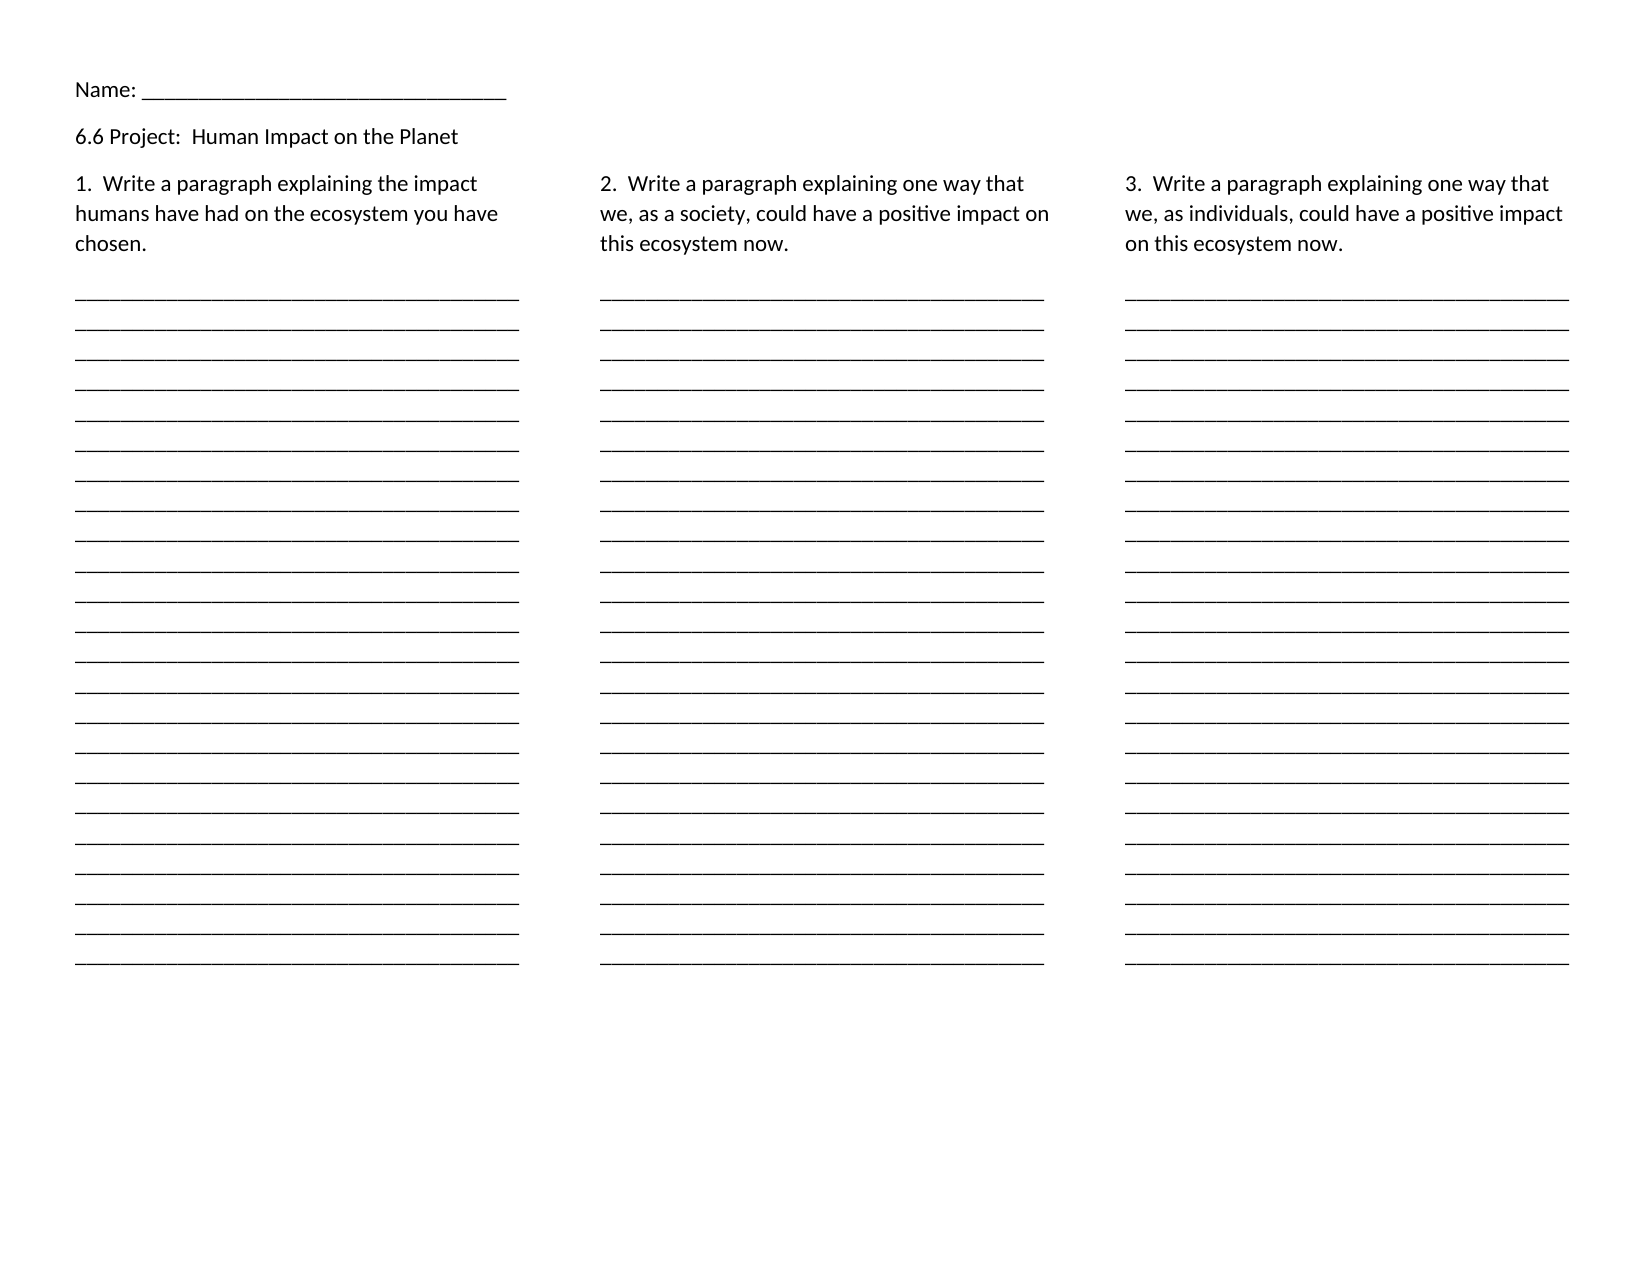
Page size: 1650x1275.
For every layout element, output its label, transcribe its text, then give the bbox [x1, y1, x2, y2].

text 1. Write a paragraph explaining the impact humans have had on the ecosystem you have chosen. [75, 169, 525, 257]
text _________________________________________________________________________________________________________________________________________________________________________________________________________________________________________________________________________________________________________________________________________________________________________________________________________________________________________________________________________________________________________________________________________________________________________________________________________________________________________________________________________________________________________________________________________________________________________________________________________________________________________________________________________________________________________________________________ [600, 276, 1050, 969]
text 6.6 Project: Human Impact on the Planet [75, 122, 525, 150]
text 3. Write a paragraph explaining one way that we, as individuals, could have a positive impact on this ecosystem now. [1125, 169, 1575, 257]
text _________________________________________________________________________________________________________________________________________________________________________________________________________________________________________________________________________________________________________________________________________________________________________________________________________________________________________________________________________________________________________________________________________________________________________________________________________________________________________________________________________________________________________________________________________________________________________________________________________________________________________________________________________________________________________________________________ [1125, 276, 1575, 969]
text _________________________________________________________________________________________________________________________________________________________________________________________________________________________________________________________________________________________________________________________________________________________________________________________________________________________________________________________________________________________________________________________________________________________________________________________________________________________________________________________________________________________________________________________________________________________________________________________________________________________________________________________________________________________________________________________________ [75, 276, 525, 969]
text Name: ________________________________ [75, 75, 525, 103]
text 2. Write a paragraph explaining one way that we, as a society, could have a positive impact on this ecosystem now. [600, 169, 1050, 257]
